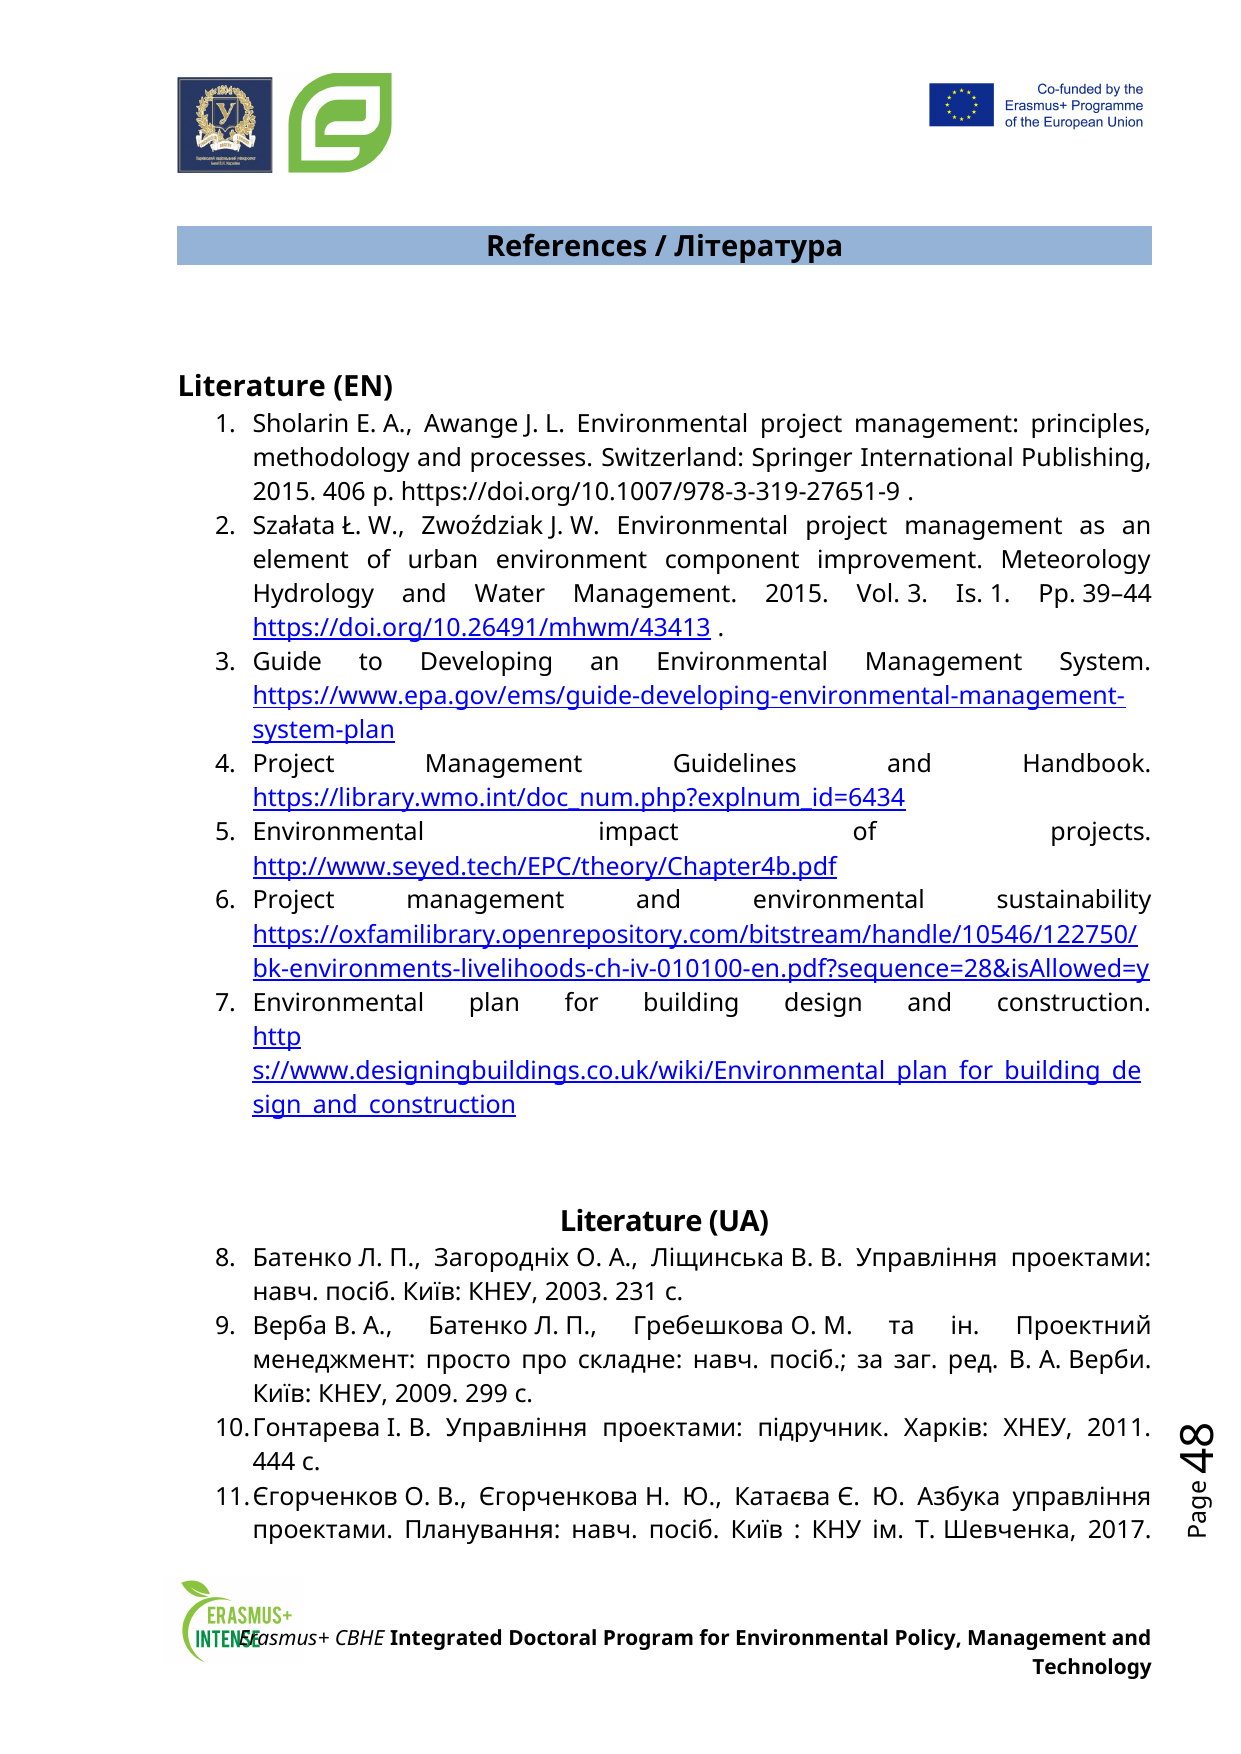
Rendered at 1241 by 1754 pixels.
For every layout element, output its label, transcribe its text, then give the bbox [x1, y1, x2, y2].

picture [177, 77, 273, 173]
list Environmental impact of projects. http://www.seyed.tech/EPC/theory/Chapter4b.pdf [215, 814, 1152, 882]
list Szałata Ł. W., Zwoździak J. W. Environmental project management as an element of urban environment component improvement. Meteorology Hydrology and Water Management. 2015. Vol. 3. Is. 1. Pp. 39–44 https://doi.org/10.26491/mhwm/43413 . [215, 507, 1152, 644]
list Єгорченков О. В., Єгорченкова Н. Ю., Катаєва Є. Ю. Азбука управління проектами. Планування: навч. посіб. Київ : КНУ ім. Т. Шевченка, 2017. 117 с. [215, 1478, 1152, 1546]
list Батенко Л. П., Загородніх О. А., Ліщинська В. В. Управління проектами: навч. посіб. Київ: КНЕУ, 2003. 231 с. [215, 1240, 1152, 1308]
list Sholarin E. A., Awange J. L. Environmental project management: principles, methodology and processes. Switzerland: Springer International Publishing, 2015. 406 p. https://doi.org/10.1007/978-3-319-27651-9 . [215, 405, 1152, 507]
text References / Література [177, 226, 1152, 265]
list Верба В. А., Батенко Л. П., Гребешкова О. М. та ін. Проектний менеджмент: просто про складне: навч. посіб.; за заг. ред. В. А. Верби. Київ: КНЕУ, 2009. 299 с. [215, 1308, 1152, 1410]
list Project management and environmental sustainability https://oxfamilibrary.openrepository.com/bitstream/handle/10546/122750/bk-environments-livelihoods-ch-iv-010100-en.pdf?sequence=28&isAllowed=y [215, 882, 1152, 984]
picture [916, 71, 1153, 139]
list Environmental plan for building design and construction. https://www.designingbuildings.co.uk/wiki/Environmental_plan_for_building_design_and_construction [215, 984, 1152, 1121]
picture [278, 73, 392, 173]
list Гонтарева І. В. Управління проектами: підручник. Харків: ХНЕУ, 2011. 444 с. [215, 1410, 1152, 1478]
subtitle Literature (EN) [177, 366, 1152, 405]
list Project Management Guidelines and Handbook. https://library.wmo.int/doc_num.php?explnum_id=6434 [215, 746, 1152, 814]
picture [163, 1577, 304, 1665]
list Guide to Developing an Environmental Management System. https://www.epa.gov/ems/guide-developing-environmental-management-system-plan [215, 644, 1152, 746]
text Literature (UA) [177, 1200, 1152, 1240]
